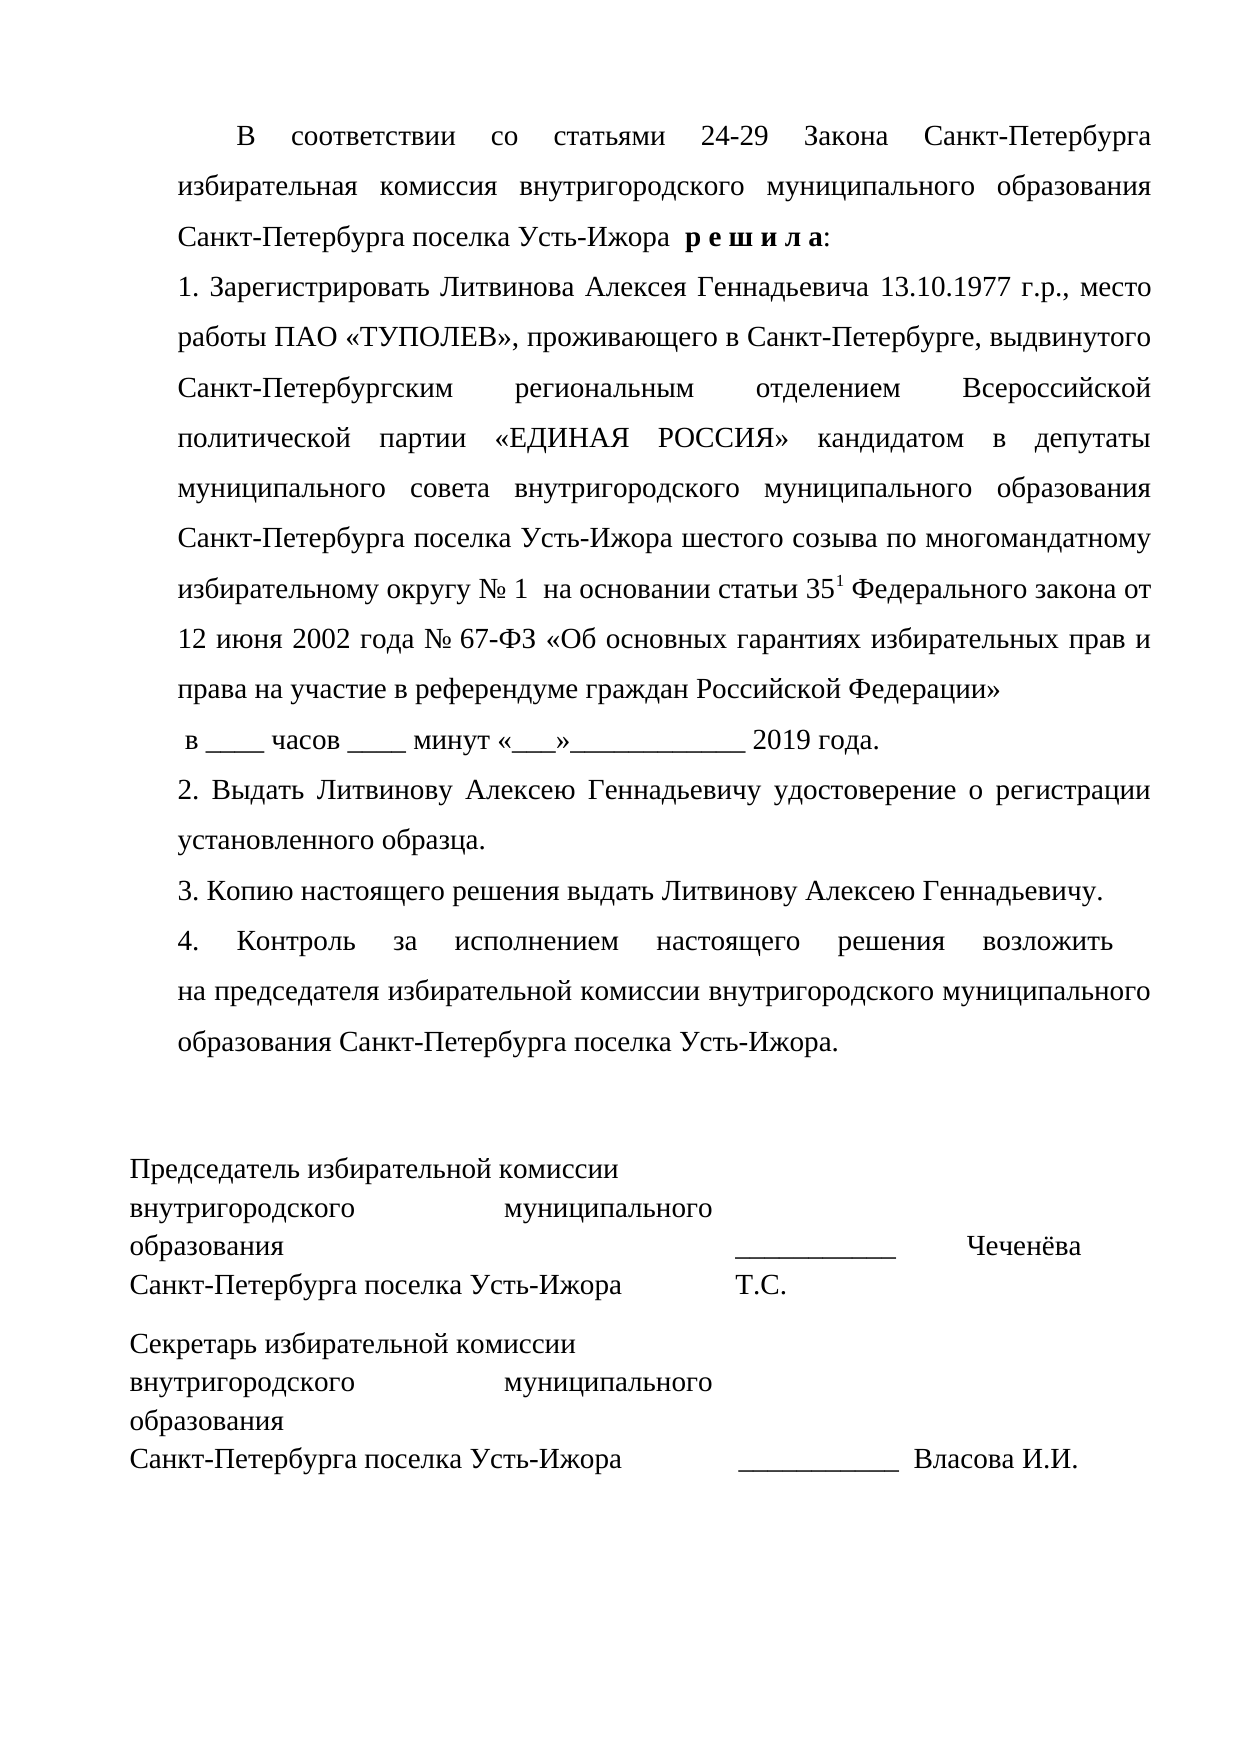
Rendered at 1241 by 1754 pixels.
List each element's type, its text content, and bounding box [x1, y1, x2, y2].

text в ____ часов ____ минут «___»____________ 2019 года. [177, 722, 1152, 755]
text 3. Копию настоящего решения выдать Литвинову Алексею Геннадьевичу. [177, 873, 1152, 906]
text В соответствии со статьями 24-29 Закона Санкт-Петербурга избирательная комиссия внутригородского муниципального образования Санкт-Петербурга поселка Усть-Ижора р е ш и л а: [177, 118, 1152, 252]
text 4. Контроль за исполнением настоящего решения возложить на председателя избирательной комиссии внутригородского муниципального образования Санкт-Петербурга поселка Усть-Ижора. [177, 923, 1152, 1057]
table_header Председатель избирательной комиссии внутригородского муниципального образования Санкт-Петербурга поселка Усть-Ижора [118, 1074, 724, 1326]
text 2. Выдать Литвинову Алексею Геннадьевичу удостоверение о регистрации установленного образца. [177, 772, 1152, 856]
table_cell ___________ Власова И.И. [724, 1326, 1093, 1501]
table_header ___________ Чеченёва Т.С. [724, 1074, 1093, 1326]
table_cell Секретарь избирательной комиссии внутригородского муниципального образования Санкт-Петербурга поселка Усть-Ижора [118, 1326, 724, 1501]
text 1. Зарегистрировать Литвинова Алексея Геннадьевича 13.10.1977 г.р., место работы ПАО «ТУПОЛЕВ», проживающего в Санкт-Петербурге, выдвинутого Санкт-Петербургским региональным отделением Всероссийской политической партии «ЕДИНАЯ РОССИЯ» кандидатом в депутаты муниципального совета внутригородского муниципального образования Санкт-Петербурга поселка Усть-Ижора шестого созыва по многомандатному избирательному округу № 1 на основании статьи 351 Федерального закона от 12 июня 2002 года № 67-ФЗ «Об основных гарантиях избирательных прав и права на участие в референдуме граждан Российской Федерации» [177, 269, 1152, 705]
